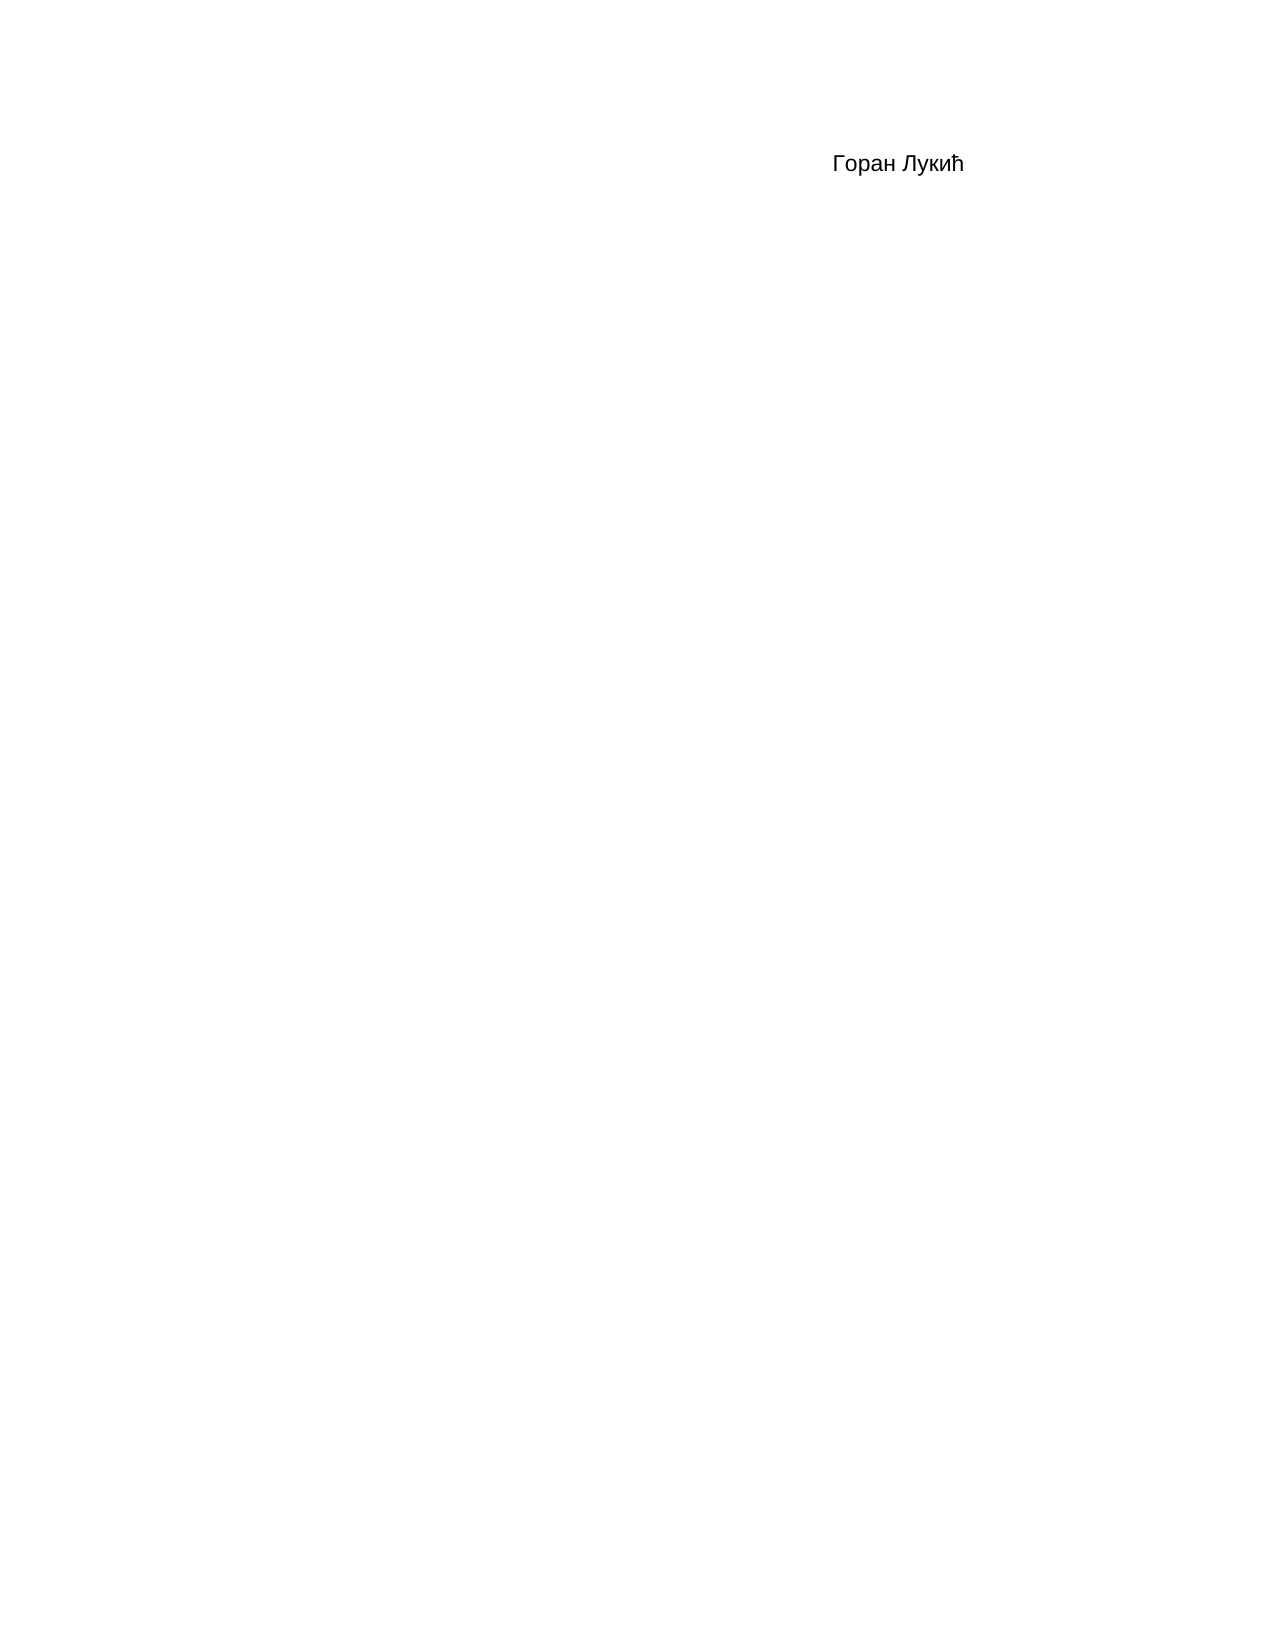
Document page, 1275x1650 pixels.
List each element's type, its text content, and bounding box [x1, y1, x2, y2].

text Горан Лукић [112, 150, 1162, 176]
